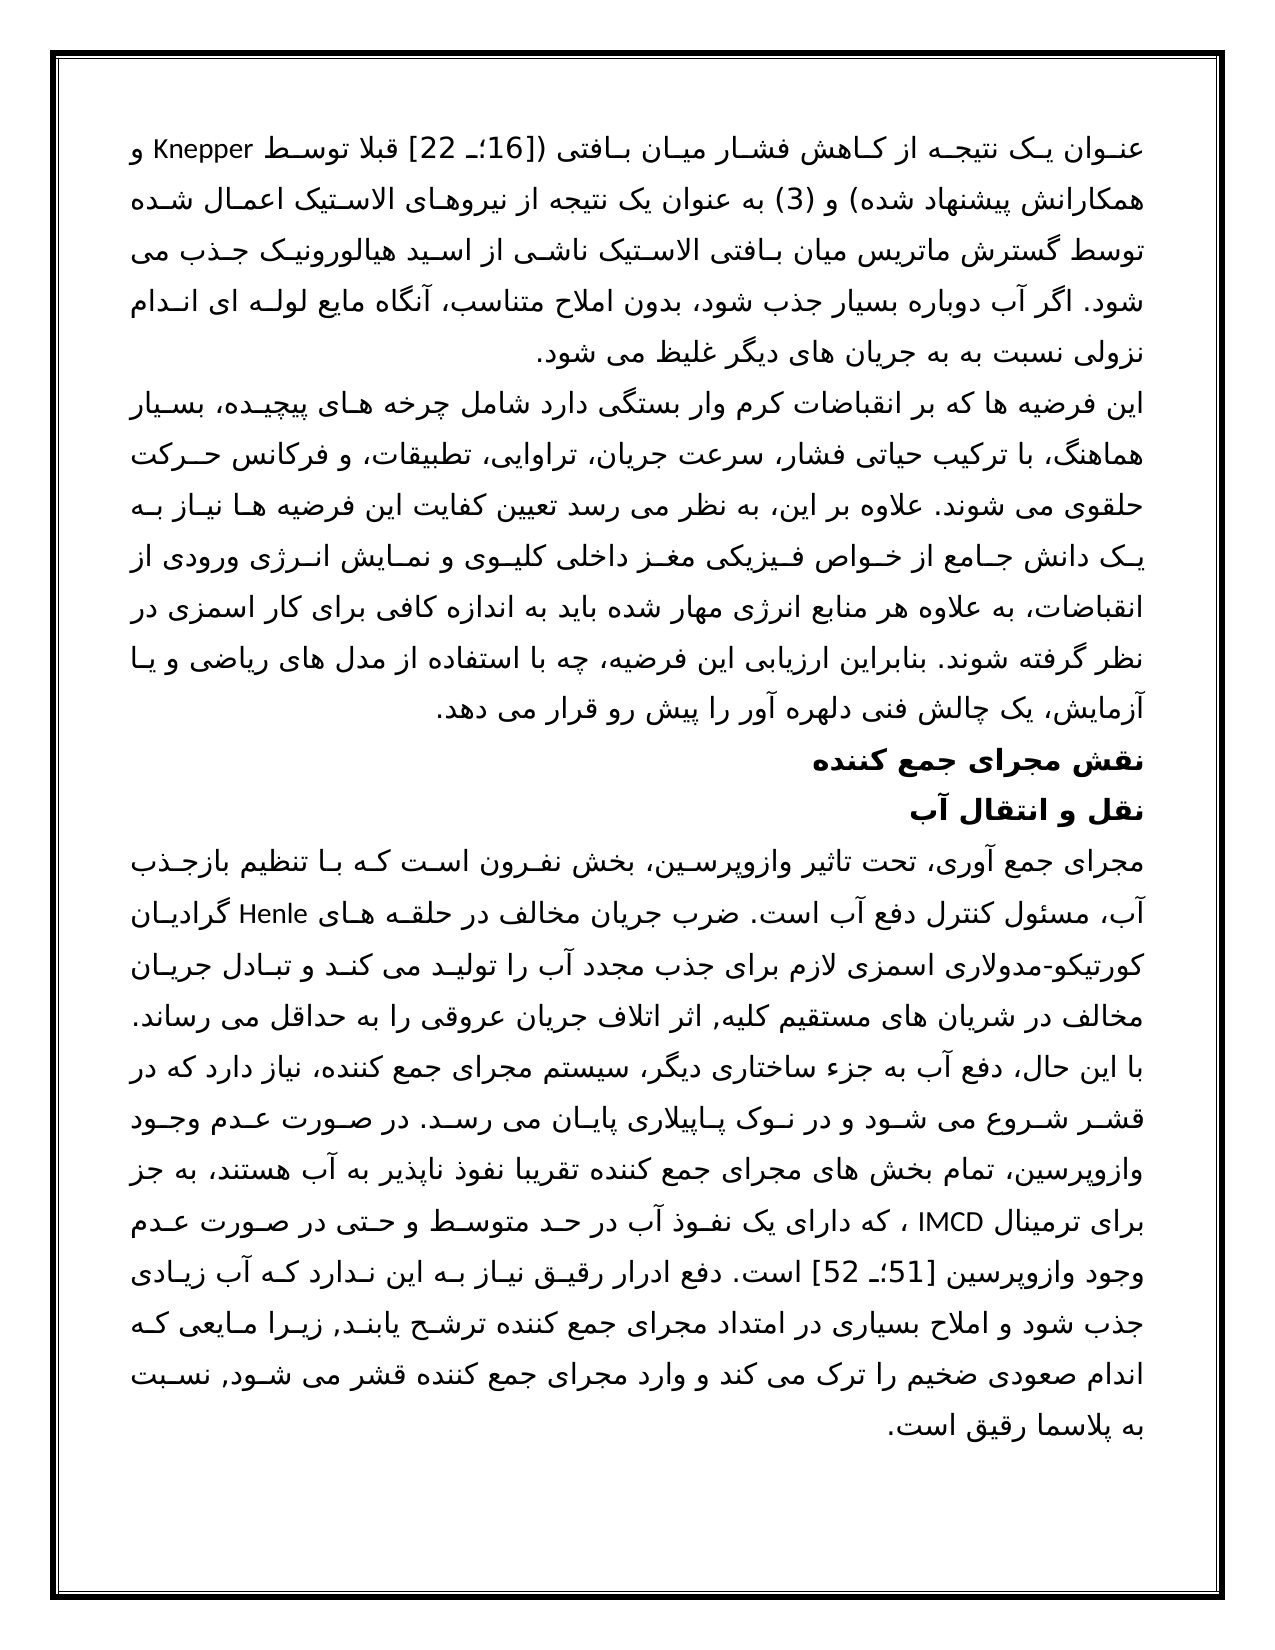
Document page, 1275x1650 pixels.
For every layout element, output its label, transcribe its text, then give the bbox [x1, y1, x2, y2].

text این فرضیه ها که بر انقباضات کرم وار بستگی دارد شامل چرخه های پیچیده، بسیار هماهنگ، با ترکیب حیاتی فشار، سرعت جریان، تراوایی، تطبیقات، و فرکانس حرکت حلقوی می شوند. علاوه بر این، به نظر می رسد تعیین کفایت این فرضیه ها نیاز به یک دانش جامع از خواص فیزیکی مغز داخلی کلیوی و نمایش انرژی ورودی از انقباضات، به علاوه هر منابع انرژی مهار شده باید به اندازه کافی برای کار اسمزی در نظر گرفته شوند. بنابراین ارزیابی این فرضیه، چه با استفاده از مدل های ریاضی و یا آزمایش، یک چالش فنی دلهره آور را پیش رو قرار می دهد. [130, 386, 1145, 726]
text مجرای جمع آوری، تحت تاثیر وازوپرسین، بخش نفرون است که با تنظیم بازجذب آب، مسئول کنترل دفع آب است. ضرب جریان مخالف در حلقه های Henle گرادیان کورتیکو-مدولاری اسمزی لازم برای جذب مجدد آب را تولید می کند و تبادل جریان مخالف در شریان های مستقیم کلیه, اثر اتلاف جریان عروقی را به حداقل می رساند. با این حال، دفع آب به جزء ساختاری دیگر، سیستم مجرای جمع کننده، نیاز دارد که در قشر شروع می شود و در نوک پاپیلاری پایان می رسد. در صورت عدم وجود وازوپرسین، تمام بخش های مجرای جمع کننده تقریبا نفوذ ناپذیر به آب هستند، به جز برای ترمینال IMCD ، که دارای یک نفوذ آب در حد متوسط ​​و حتی در صورت عدم وجود وازوپرسین [51؛ 52] است. دفع ادرار رقیق نیاز به این ندارد که آب زیادی جذب شود و املاح بسیاری در امتداد مجرای جمع کننده ترشح یابند, زیرا مایعی که اندام صعودی ضخیم را ترک می کند و وارد مجرای جمع کننده قشر می شود, نسبت به پلاسما رقیق است. [130, 845, 1145, 1442]
text نقش مجرای جمع کننده [130, 743, 1145, 777]
text نقل و انتقال آب [130, 794, 1145, 828]
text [130, 130, 1145, 369]
